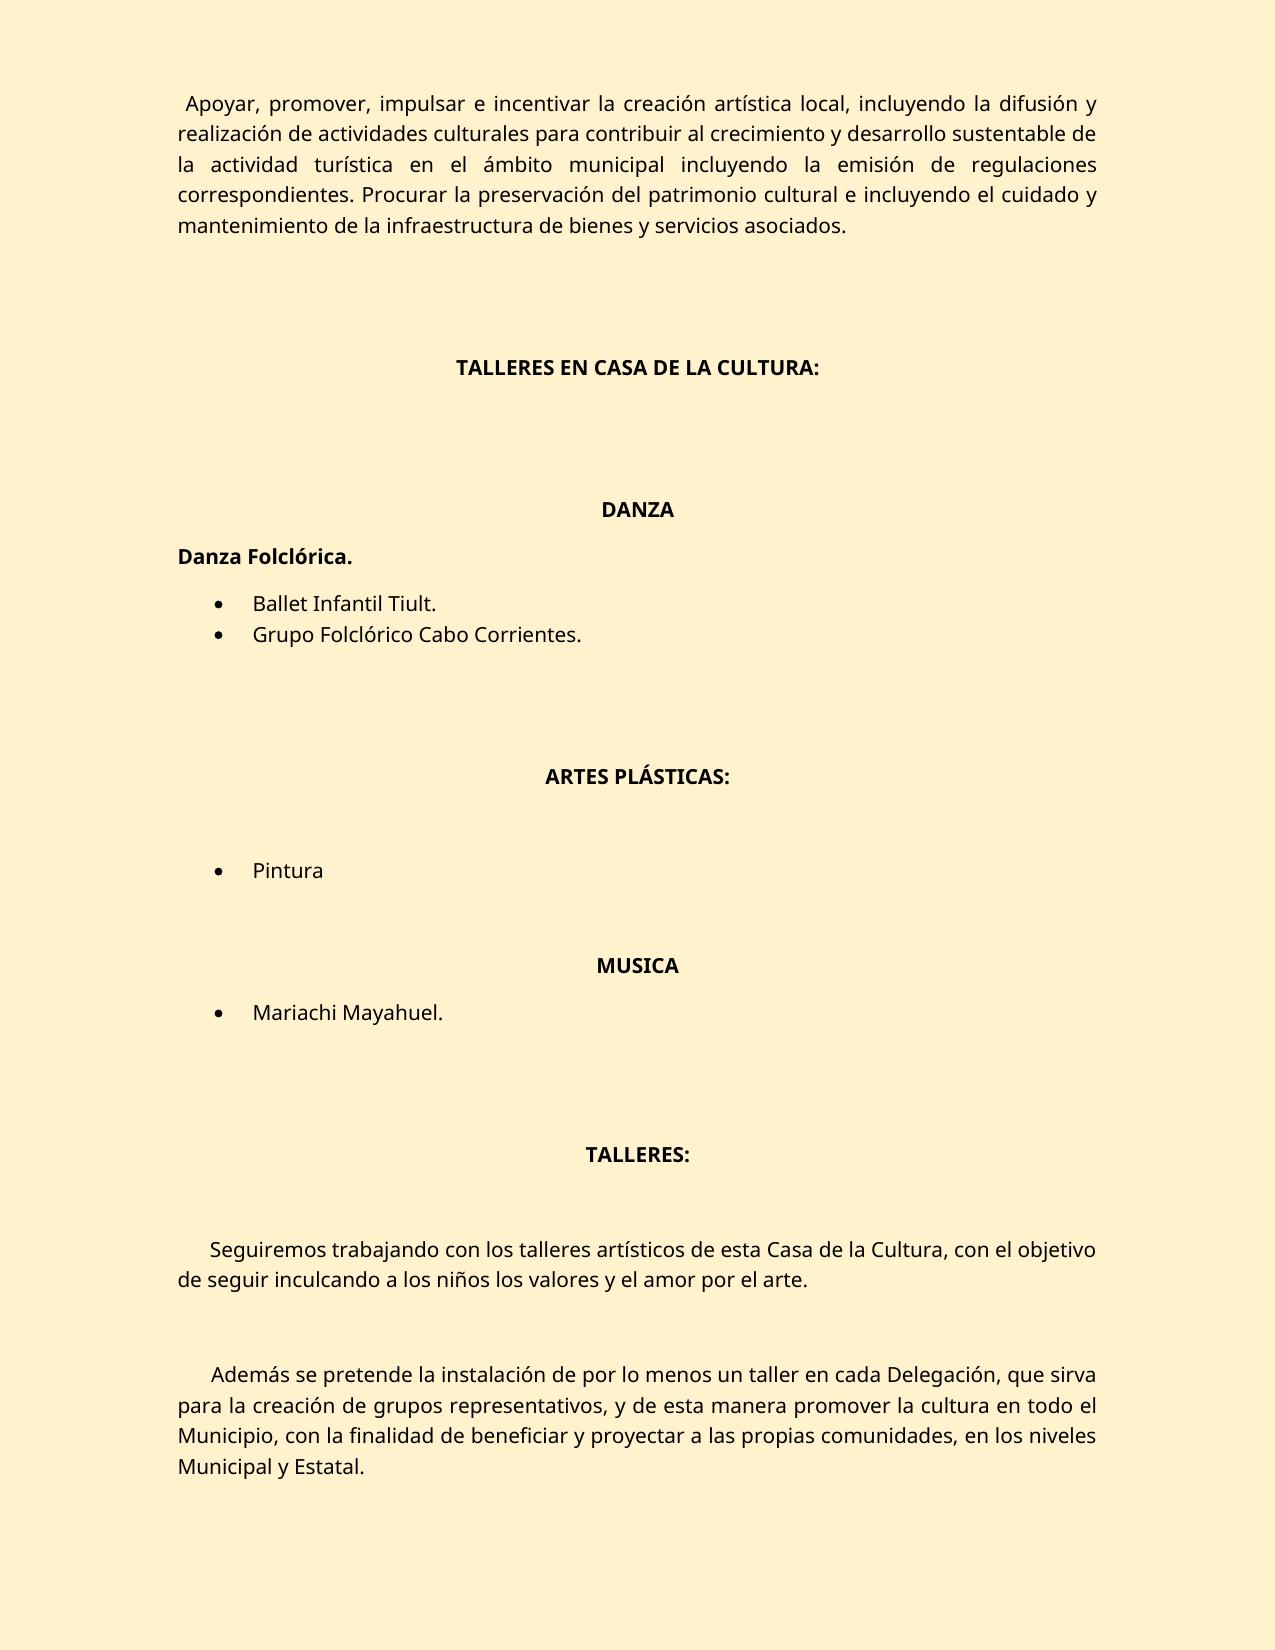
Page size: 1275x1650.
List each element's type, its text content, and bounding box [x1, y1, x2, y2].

text Seguiremos trabajando con los talleres artísticos de esta Casa de la Cultura, con el objetivo de seguir inculcando a los niños los valores y el amor por el arte. [177, 1235, 1098, 1294]
text DANZA [177, 495, 1098, 523]
text TALLERES EN CASA DE LA CULTURA: [177, 353, 1098, 381]
text Además se pretende la instalación de por lo menos un taller en cada Delegación, que sirva para la creación de grupos representativos, y de esta manera promover la cultura en todo el Municipio, con la finalidad de beneficiar y proyectar a las propias comunidades, en los niveles Municipal y Estatal. [177, 1360, 1098, 1480]
list Mariachi Mayahuel. [215, 998, 1098, 1027]
text MUSICA [177, 951, 1098, 979]
list Grupo Folclórico Cabo Corrientes. [215, 620, 1098, 648]
list Pintura [215, 857, 1098, 885]
text Danza Folclórica. [177, 542, 1098, 571]
text Apoyar, promover, impulsar e incentivar la creación artística local, incluyendo la difusión y realización de actividades culturales para contribuir al crecimiento y desarrollo sustentable de la actividad turística en el ámbito municipal incluyendo la emisión de regulaciones correspondientes. Procurar la preservación del patrimonio cultural e incluyendo el cuidado y mantenimiento de la infraestructura de bienes y servicios asociados. [177, 89, 1098, 239]
list Ballet Infantil Tiult. [215, 589, 1098, 618]
text TALLERES: [177, 1140, 1098, 1169]
text ARTES PLÁSTICAS: [177, 762, 1098, 790]
